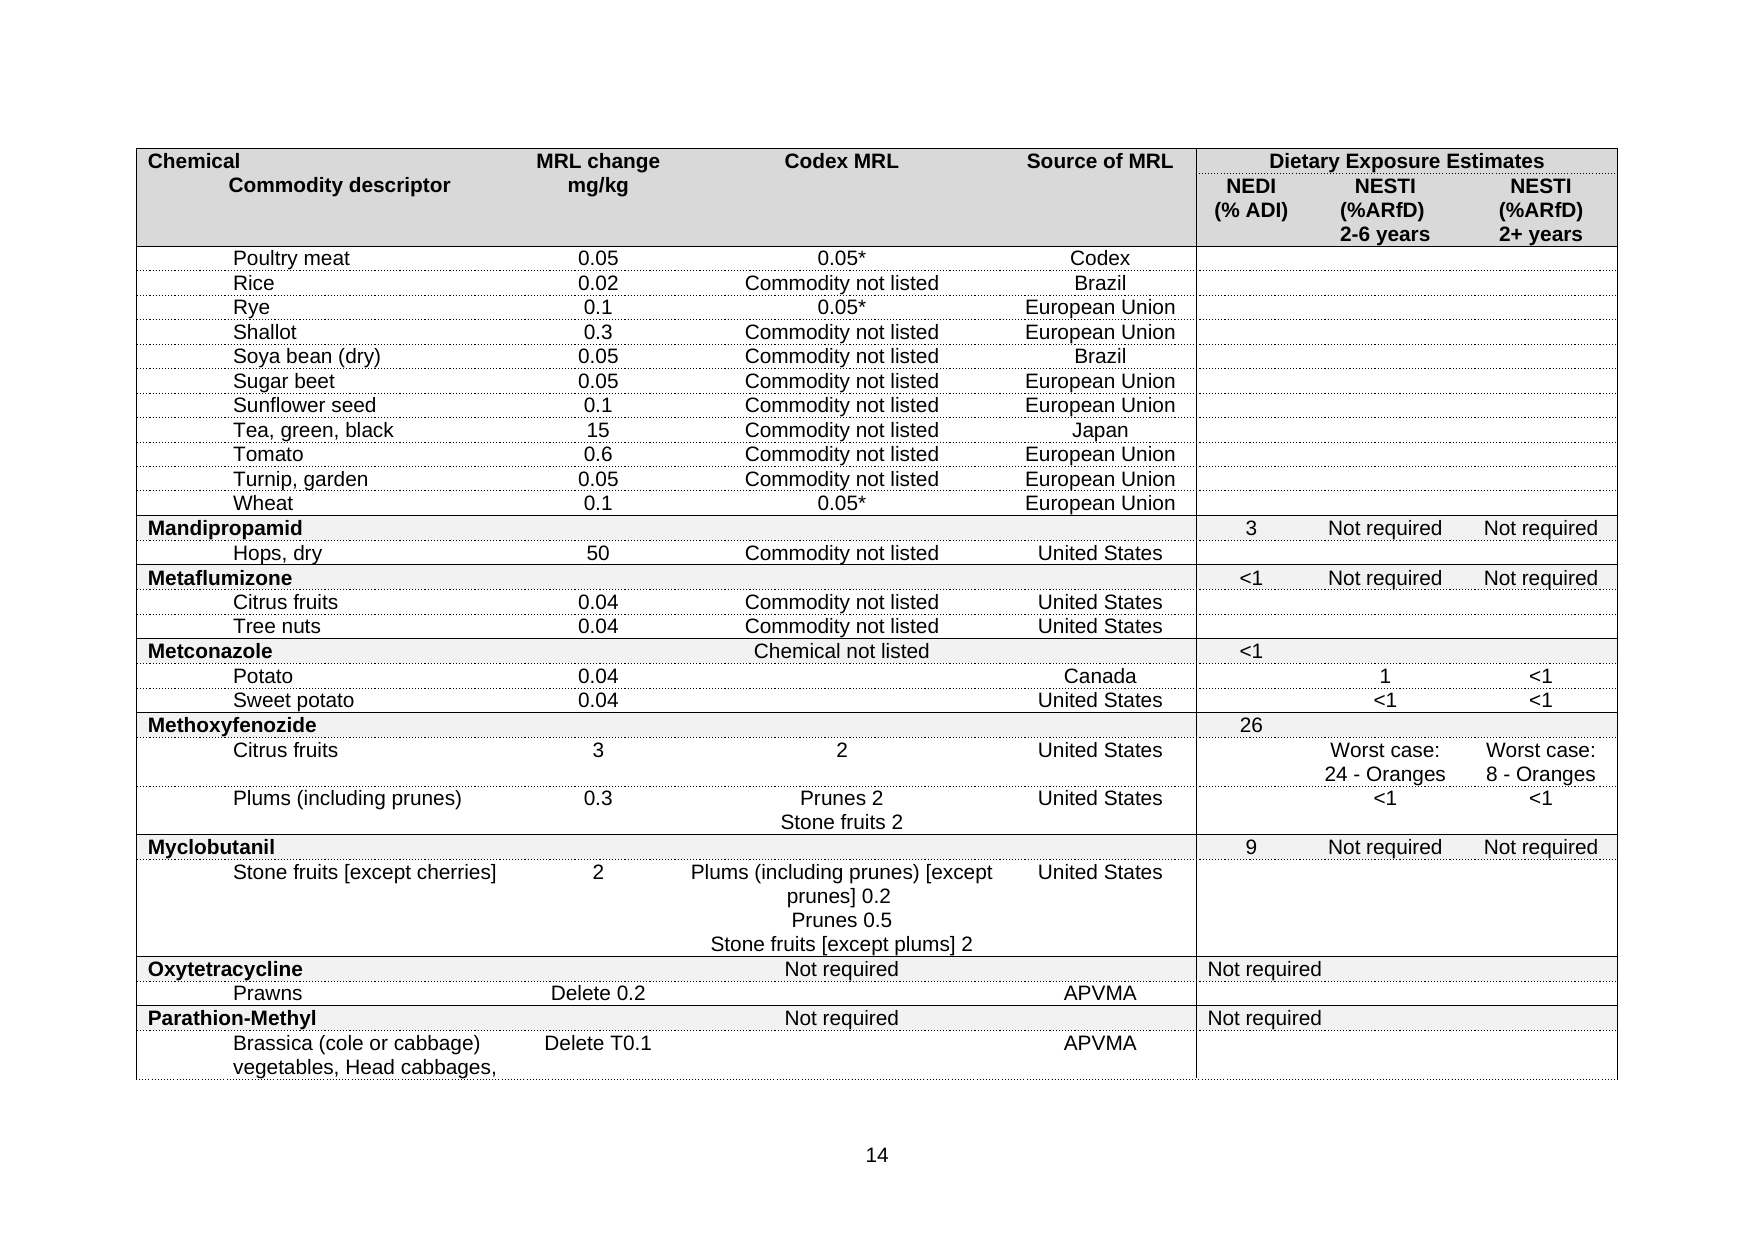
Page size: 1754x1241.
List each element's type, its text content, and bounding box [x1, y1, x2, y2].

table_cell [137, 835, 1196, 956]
table_header Source of MRL [1004, 149, 1196, 246]
table_cell NESTI (%ARfD) 2+ years [1464, 173, 1617, 246]
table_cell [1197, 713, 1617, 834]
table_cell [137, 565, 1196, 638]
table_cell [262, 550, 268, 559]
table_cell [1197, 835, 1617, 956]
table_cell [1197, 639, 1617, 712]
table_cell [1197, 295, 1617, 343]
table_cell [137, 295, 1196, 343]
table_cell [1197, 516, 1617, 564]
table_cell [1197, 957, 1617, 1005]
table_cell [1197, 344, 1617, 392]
table_header MRL change mg/kg [517, 149, 679, 246]
table_cell NEDI (% ADI) [1197, 173, 1306, 246]
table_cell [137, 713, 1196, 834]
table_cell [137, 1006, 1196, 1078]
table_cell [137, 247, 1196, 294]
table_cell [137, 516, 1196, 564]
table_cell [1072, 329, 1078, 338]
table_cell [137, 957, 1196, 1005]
table_cell NESTI (%ARfD) 2-6 years [1306, 173, 1464, 246]
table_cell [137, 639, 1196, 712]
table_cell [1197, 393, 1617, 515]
table_header Dietary Exposure Estimates [1197, 149, 1617, 173]
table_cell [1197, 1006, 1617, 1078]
table_header Codex MRL [679, 149, 1004, 246]
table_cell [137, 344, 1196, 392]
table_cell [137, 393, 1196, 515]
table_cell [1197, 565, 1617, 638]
table_header Chemical Commodity descriptor [137, 149, 517, 246]
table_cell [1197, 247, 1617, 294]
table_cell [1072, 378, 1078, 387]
